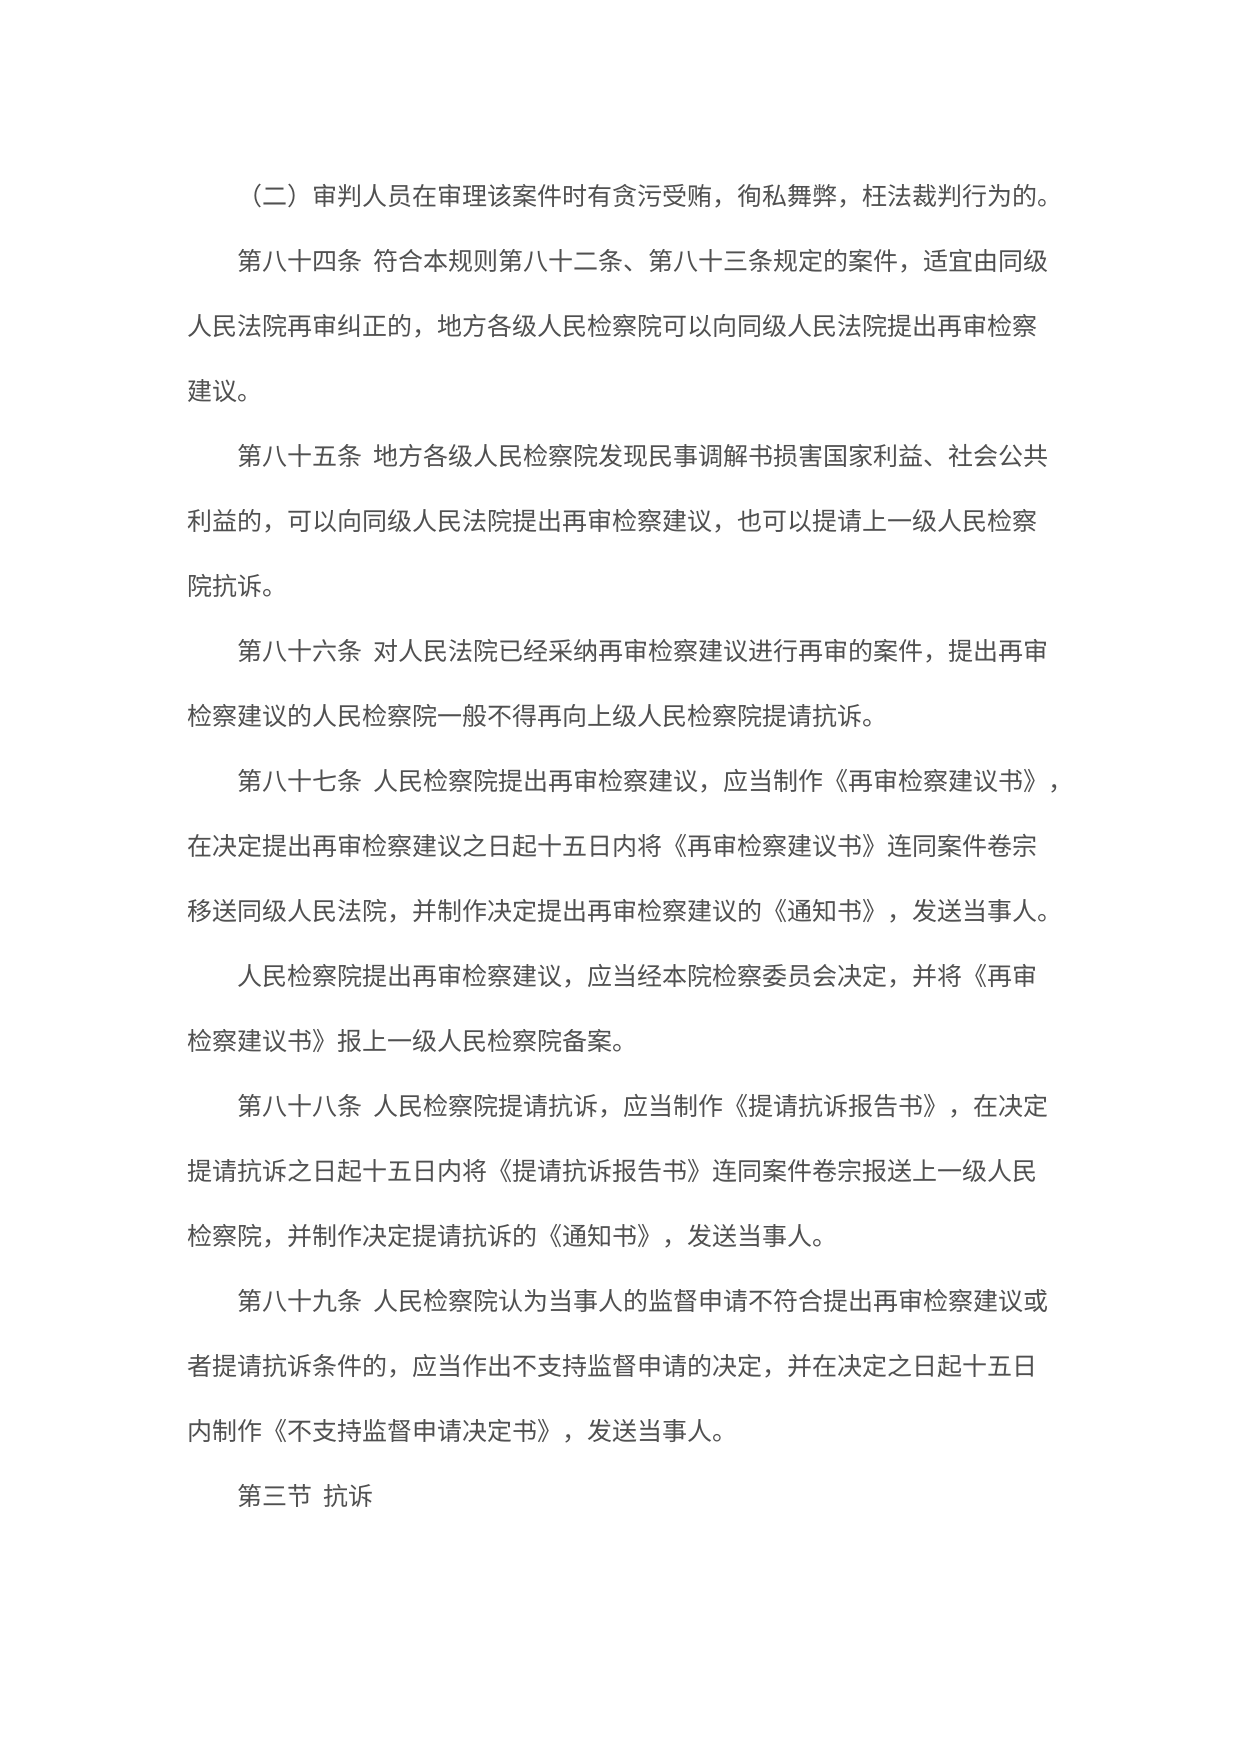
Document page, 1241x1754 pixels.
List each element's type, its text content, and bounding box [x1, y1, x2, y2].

text 第三节 抗诉 [187, 1462, 1053, 1527]
text 第八十七条 人民检察院提出再审检察建议，应当制作《再审检察建议书》，在决定提出再审检察建议之日起十五日内将《再审检察建议书》连同案件卷宗移送同级人民法院，并制作决定提出再审检察建议的《通知书》，发送当事人。 [187, 747, 1053, 942]
text 第八十八条 人民检察院提请抗诉，应当制作《提请抗诉报告书》，在决定提请抗诉之日起十五日内将《提请抗诉报告书》连同案件卷宗报送上一级人民检察院，并制作决定提请抗诉的《通知书》，发送当事人。 [187, 1072, 1053, 1267]
text 第八十六条 对人民法院已经采纳再审检察建议进行再审的案件，提出再审检察建议的人民检察院一般不得再向上级人民检察院提请抗诉。 [187, 617, 1053, 747]
text （二）审判人员在审理该案件时有贪污受贿，徇私舞弊，枉法裁判行为的。 [187, 162, 1053, 227]
text 人民检察院提出再审检察建议，应当经本院检察委员会决定，并将《再审检察建议书》报上一级人民检察院备案。 [187, 942, 1053, 1072]
text 第八十五条 地方各级人民检察院发现民事调解书损害国家利益、社会公共利益的，可以向同级人民法院提出再审检察建议，也可以提请上一级人民检察院抗诉。 [187, 422, 1053, 617]
text 第八十九条 人民检察院认为当事人的监督申请不符合提出再审检察建议或者提请抗诉条件的，应当作出不支持监督申请的决定，并在决定之日起十五日内制作《不支持监督申请决定书》，发送当事人。 [187, 1267, 1053, 1462]
text 第八十四条 符合本规则第八十二条、第八十三条规定的案件，适宜由同级人民法院再审纠正的，地方各级人民检察院可以向同级人民法院提出再审检察建议。 [187, 227, 1053, 422]
